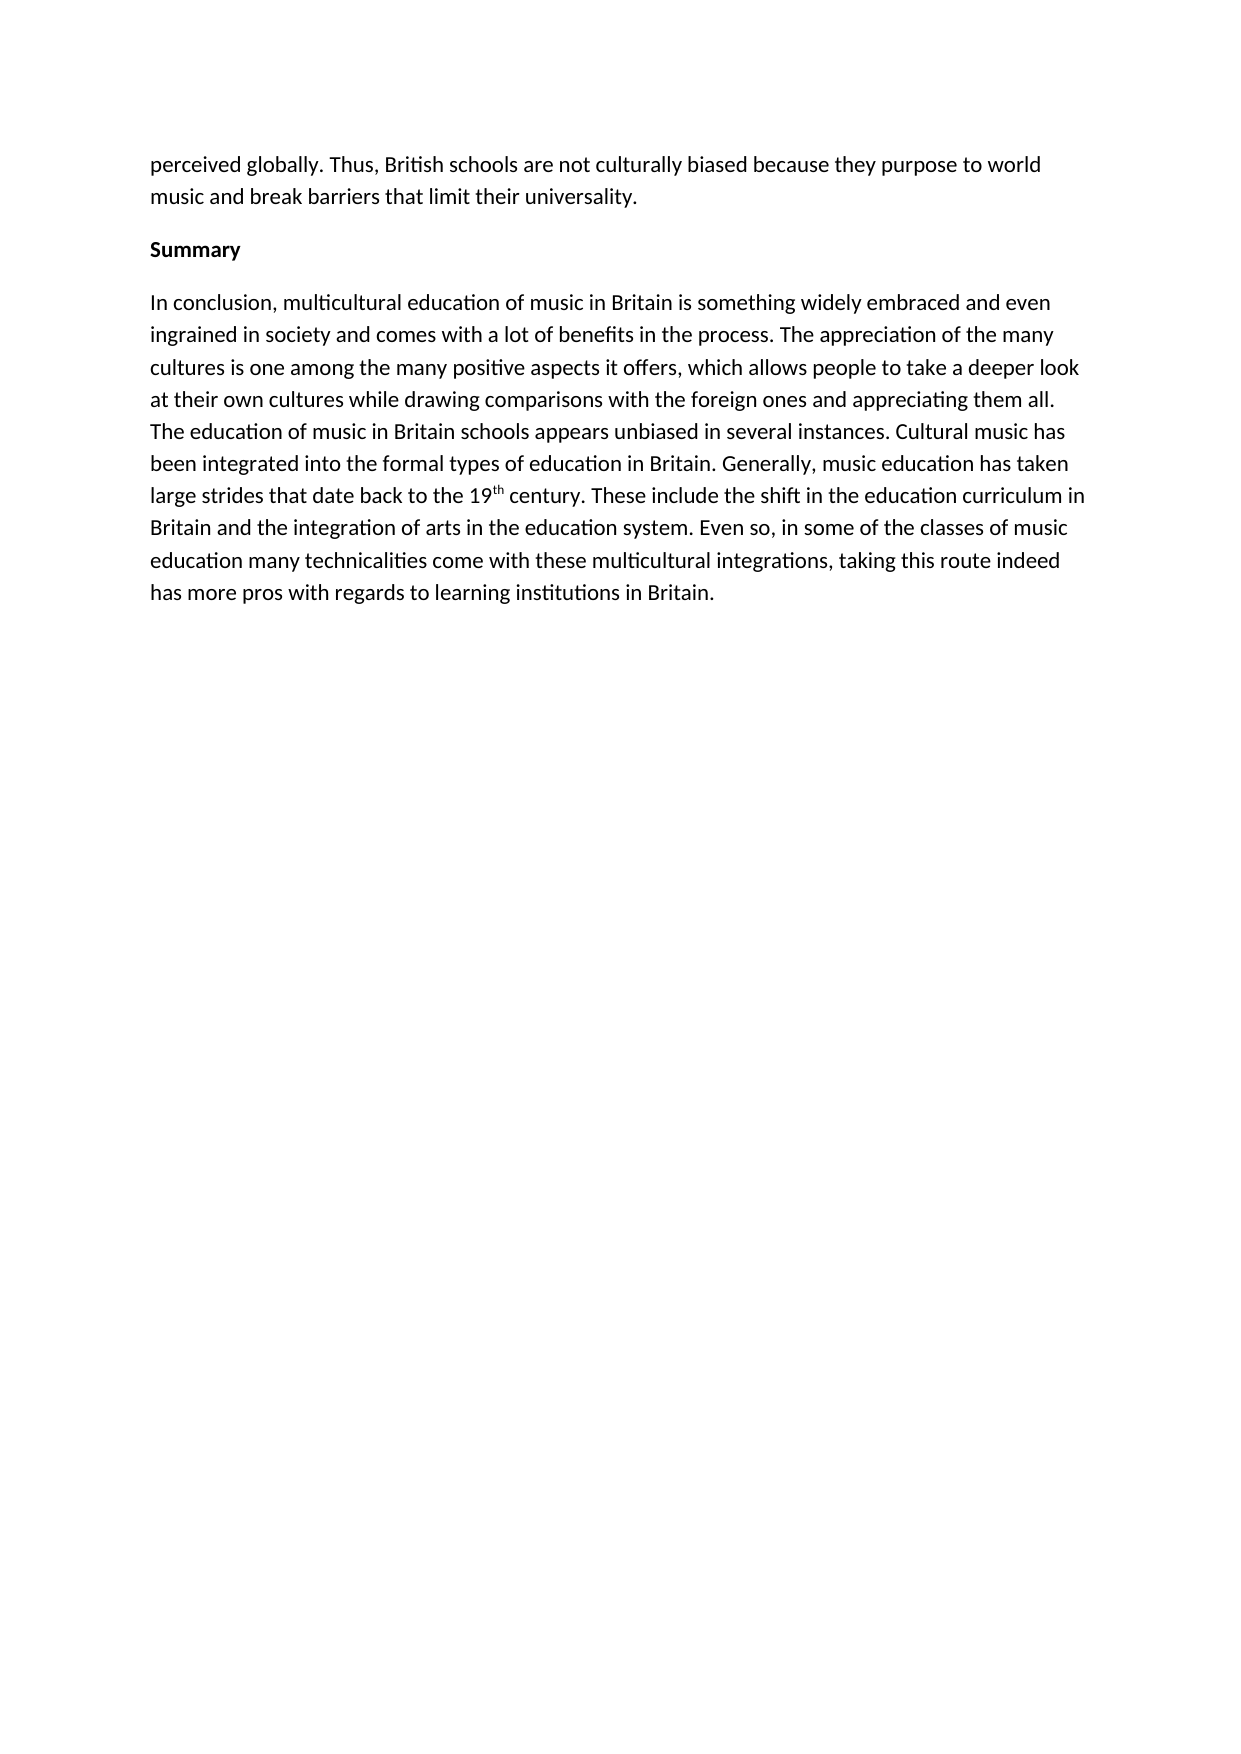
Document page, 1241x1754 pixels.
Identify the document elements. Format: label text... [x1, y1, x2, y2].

text In conclusion, multicultural education of music in Britain is something widely embraced and even ingrained in society and comes with a lot of benefits in the process. The appreciation of the many cultures is one among the many positive aspects it offers, which allows people to take a deeper look at their own cultures while drawing comparisons with the foreign ones and appreciating them all. The education of music in Britain schools appears unbiased in several instances. Cultural music has been integrated into the formal types of education in Britain. Generally, music education has taken large strides that date back to the 19th century. These include the shift in the education curriculum in Britain and the integration of arts in the education system. Even so, in some of the classes of music education many technicalities come with these multicultural integrations, taking this route indeed has more pros with regards to learning institutions in Britain. [150, 288, 1090, 606]
text Summary [150, 235, 1090, 263]
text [150, 150, 1090, 210]
